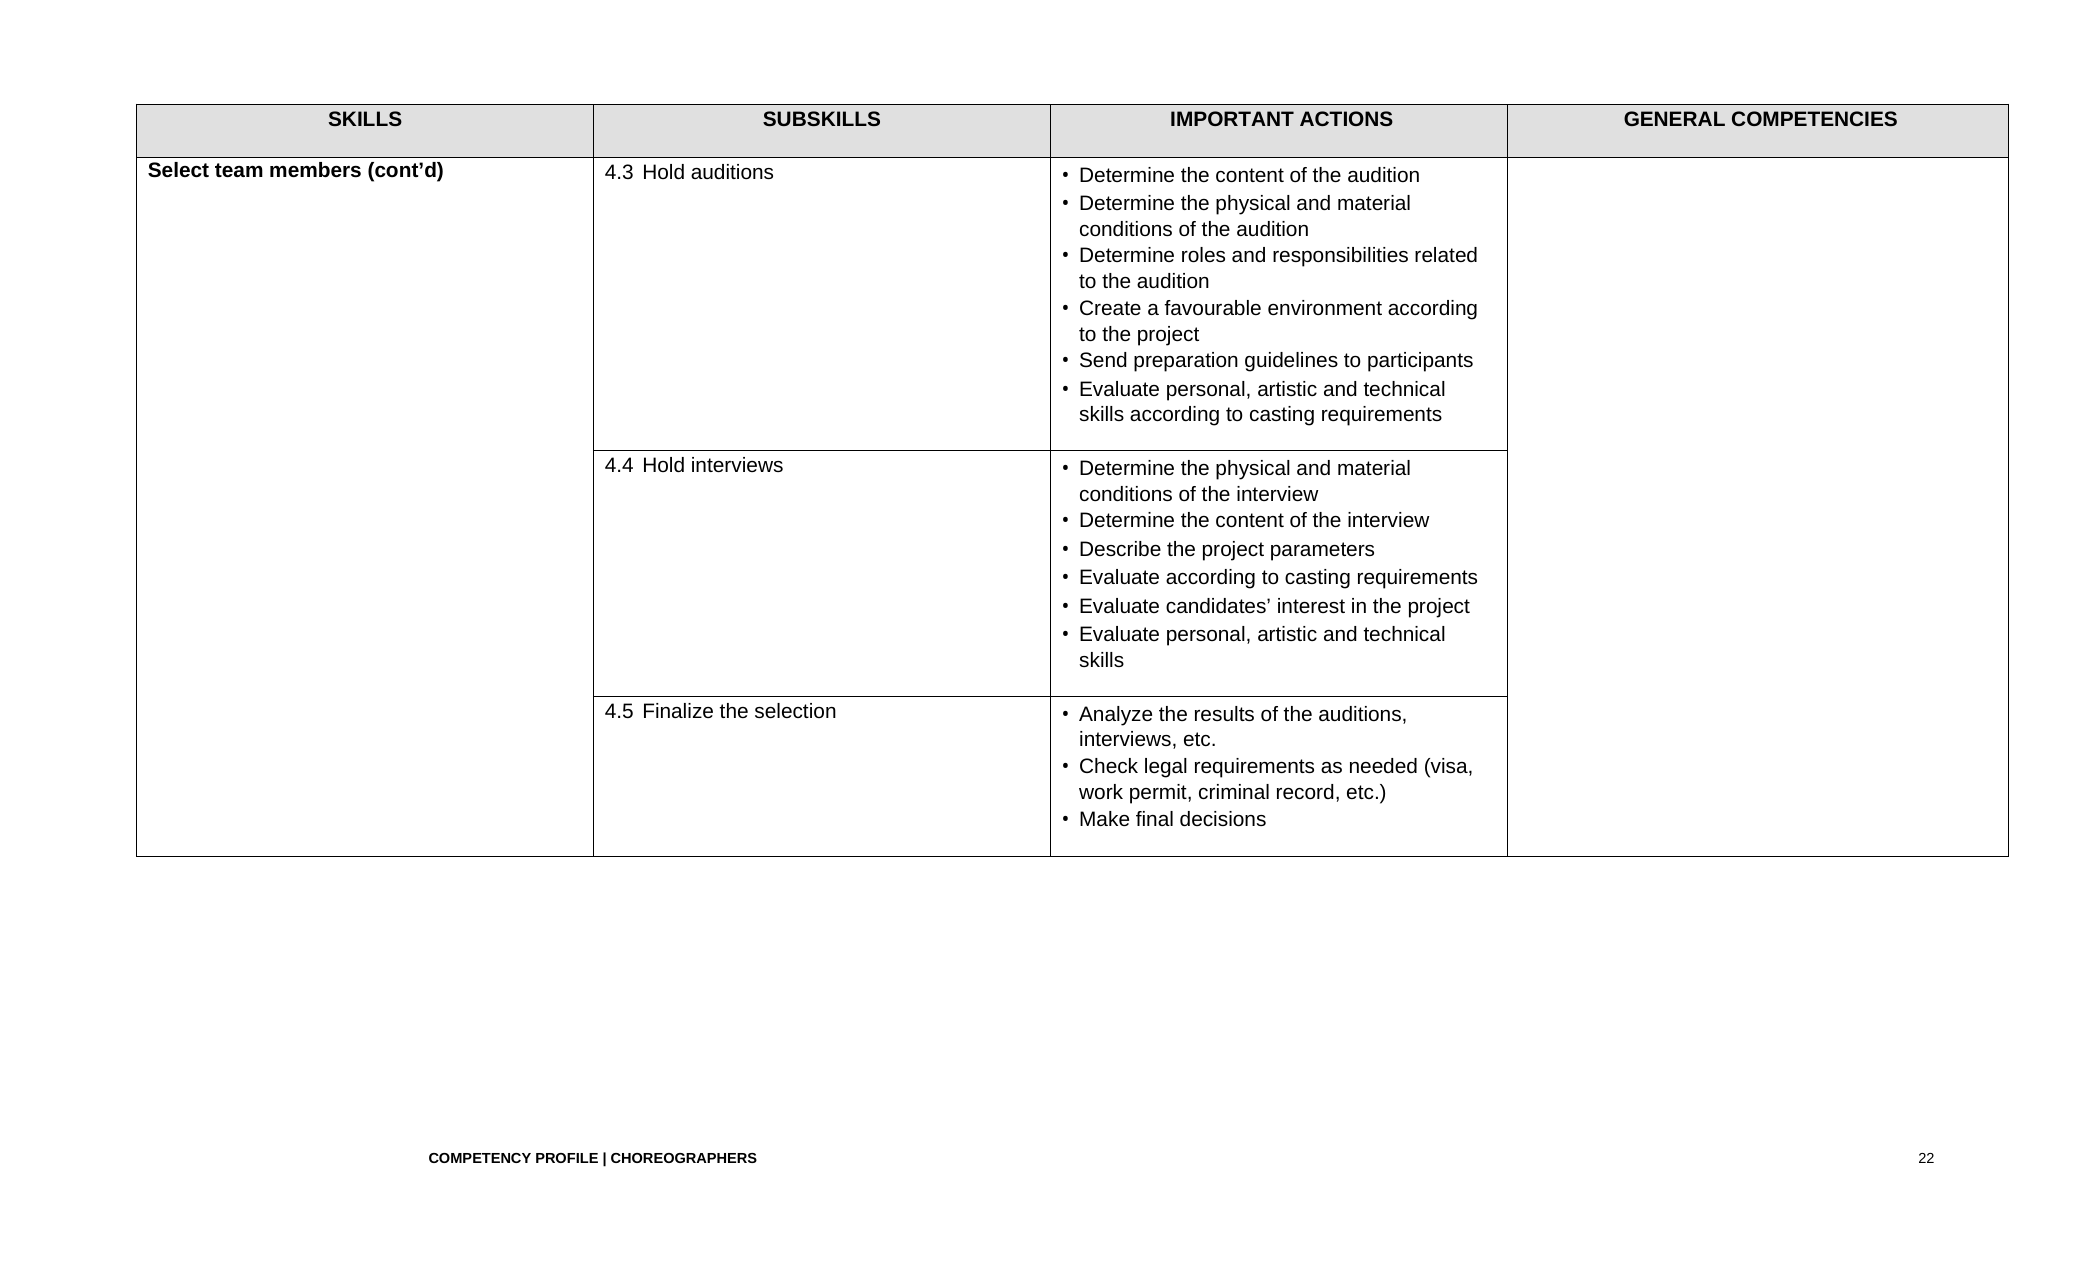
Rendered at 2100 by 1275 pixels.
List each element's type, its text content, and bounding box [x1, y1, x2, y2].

table_header SKILLS [137, 105, 593, 157]
table_cell Hold interviews [594, 451, 1050, 696]
table_header IMPORTANT ACTIONS [1051, 105, 1507, 157]
table_cell Analyze the results of the auditions, interviews, etc. Check legal requirements as needed (visa, work permit, criminal record, etc.) Make final decisions [1051, 697, 1507, 856]
table_cell Hold auditions [594, 158, 1050, 450]
table_cell Determine the content of the audition Determine the physical and material conditions of the audition Determine roles and responsibilities related to the audition Create a favourable environment according to the project Send preparation guidelines to participants Evaluate personal, artistic and technical skills according to casting requirements [1051, 158, 1507, 450]
table_cell Finalize the selection [594, 697, 1050, 856]
table_cell Determine the physical and material conditions of the interview Determine the content of the interview Describe the project parameters Evaluate according to casting requirements Evaluate candidates’ interest in the project Evaluate personal, artistic and technical skills [1051, 451, 1507, 696]
table_cell [1508, 158, 2008, 856]
table_header SUBSKILLS [594, 105, 1050, 157]
table_cell Select team members (cont’d) [137, 158, 593, 856]
table_header GENERAL COMPETENCIES [1508, 105, 2008, 157]
